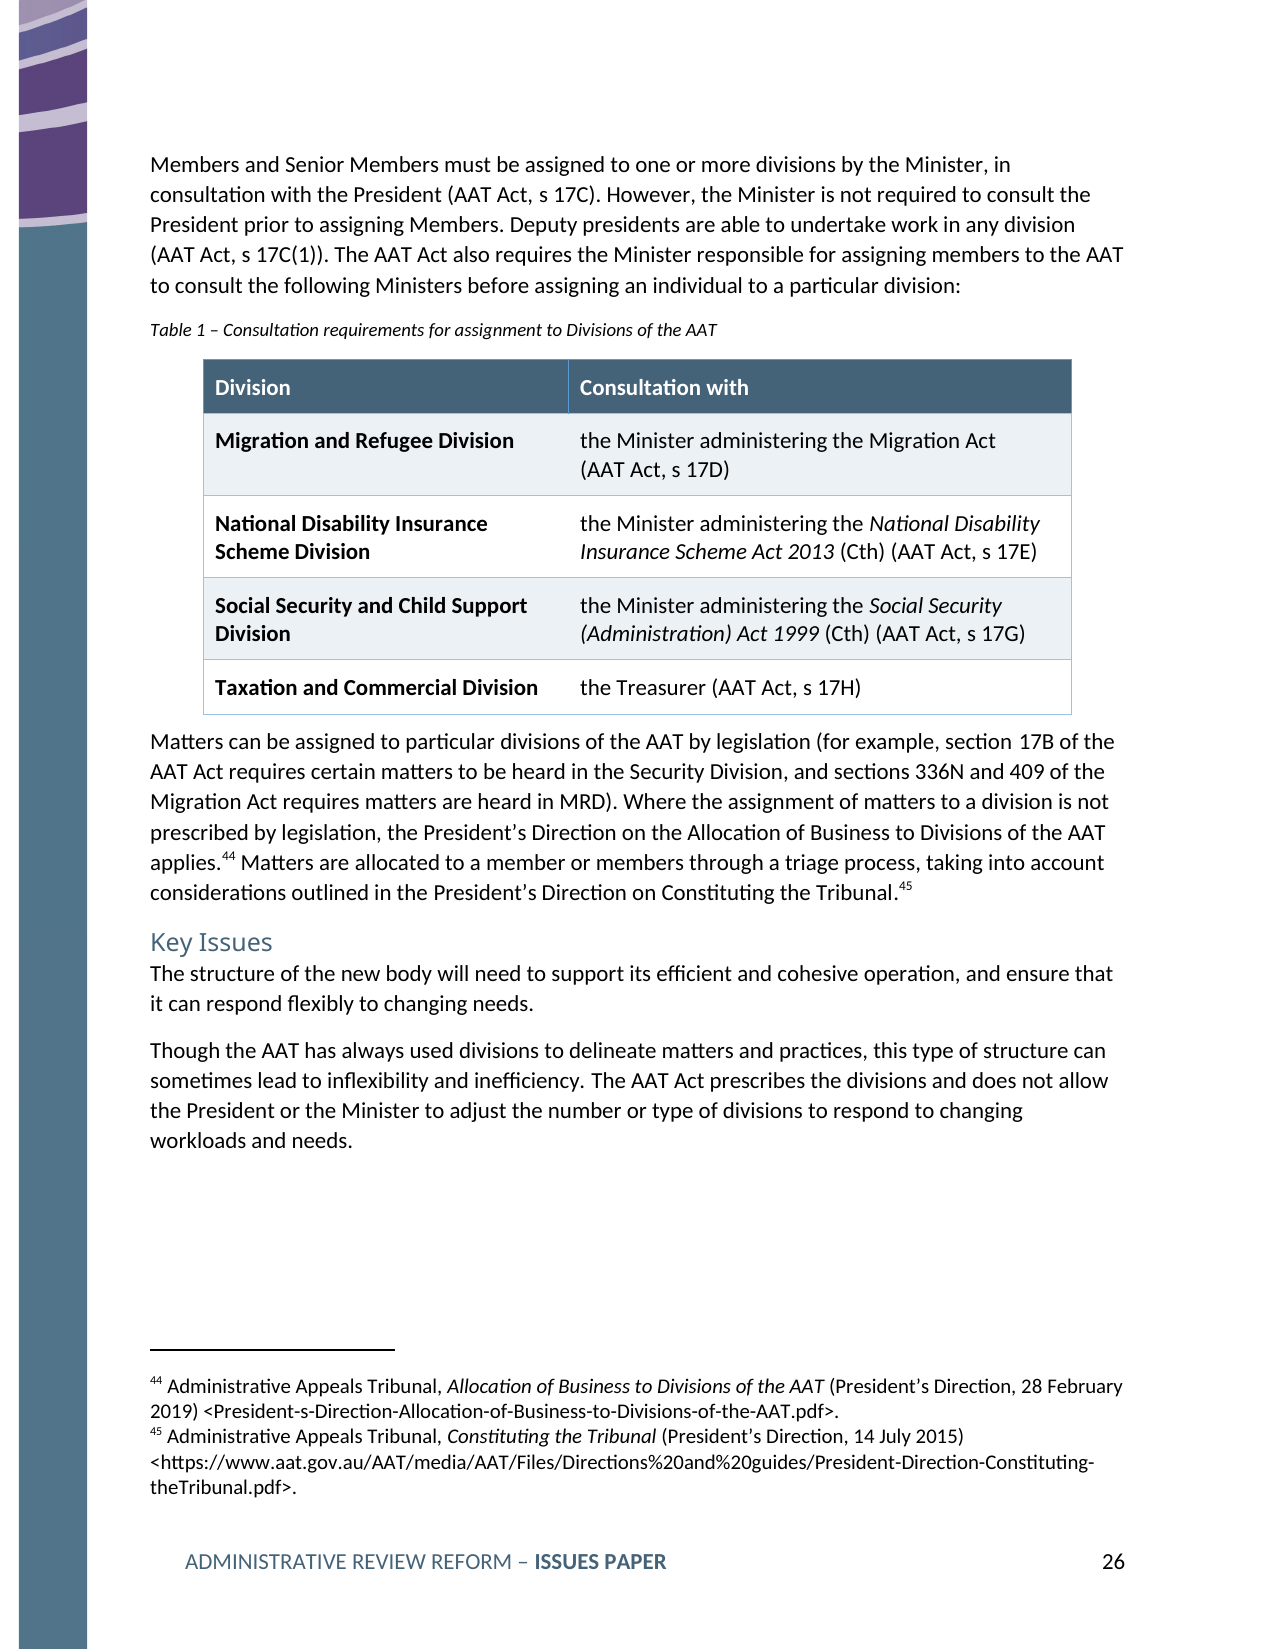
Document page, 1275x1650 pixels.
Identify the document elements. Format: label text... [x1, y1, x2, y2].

table_cell the Minister administering the Social Security (Administration) Act 1999 (Cth) (AAT Act, s 17G) [569, 578, 1071, 659]
text Table 1 – Consultation requirements for assignment to Divisions of the AAT [150, 318, 1125, 341]
table_cell the Minister administering the National Disability Insurance Scheme Act 2013 (Cth) (AAT Act, s 17E) [569, 496, 1071, 577]
table_header Division [204, 360, 568, 413]
table_cell Migration and Refugee Division [204, 414, 569, 495]
text Matters can be assigned to particular divisions of the AAT by legislation (for example, section 17B of the AAT Act requires certain matters to be heard in the Security Division, and sections 336N and 409 of the Migration Act requires matters are heard in MRD). Where the assignment of matters to a division is not prescribed by legislation, the President’s Direction on the Allocation of Business to Divisions of the AAT applies. Matters are allocated to a member or members through a triage process, taking into account considerations outlined in the President’s Direction on Constituting the Tribunal. [150, 727, 1125, 906]
table_cell Social Security and Child Support Division [204, 578, 569, 659]
text Members and Senior Members must be assigned to one or more divisions by the Minister, in consultation with the President (AAT Act, s 17C). However, the Minister is not required to consult the President prior to assigning Members. Deputy presidents are able to undertake work in any division (AAT Act, s 17C(1)). The AAT Act also requires the Minister responsible for assigning members to the AAT to consult the following Ministers before assigning an individual to a particular division: [150, 150, 1125, 299]
text Though the AAT has always used divisions to delineate matters and practices, this type of structure can sometimes lead to inflexibility and inefficiency. The AAT Act prescribes the divisions and does not allow the President or the Minister to adjust the number or type of divisions to respond to changing workloads and needs. [150, 1036, 1125, 1155]
table_header Consultation with [569, 360, 1071, 413]
table_cell National Disability Insurance Scheme Division [204, 496, 569, 577]
text The structure of the new body will need to support its efficient and cohesive operation, and ensure that it can respond flexibly to changing needs. [150, 959, 1125, 1017]
picture [18, 0, 88, 1647]
subtitle Key Issues [150, 925, 1125, 959]
table_cell the Minister administering the Migration Act (AAT Act, s 17D) [569, 414, 1071, 495]
table_cell Taxation and Commercial Division [204, 660, 569, 713]
table_cell the Treasurer (AAT Act, s 17H) [569, 660, 1071, 713]
